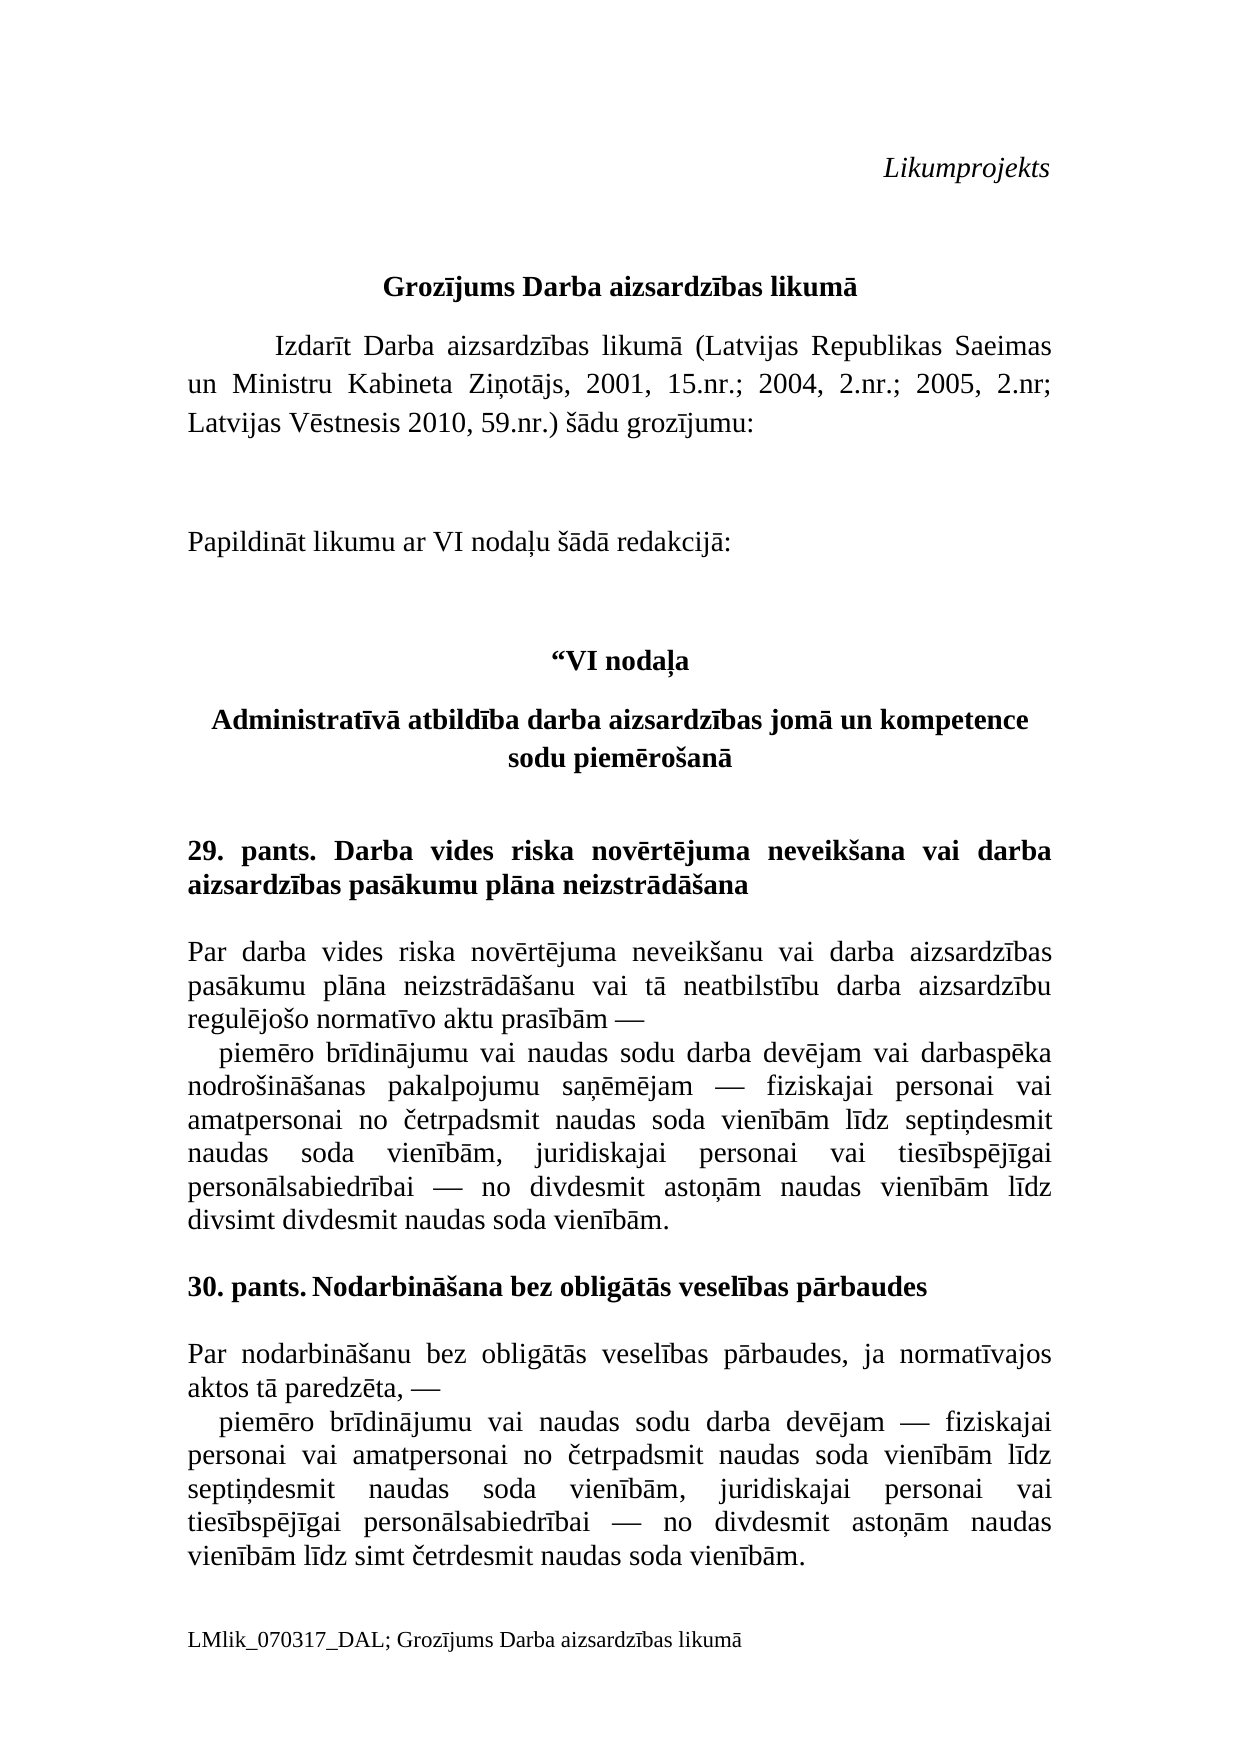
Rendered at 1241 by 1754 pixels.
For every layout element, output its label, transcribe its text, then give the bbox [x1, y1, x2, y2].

text Par nodarbināšanu bez obligātās veselības pārbaudes, ja normatīvajos aktos tā paredzēta, — [187, 1337, 1053, 1404]
text Likumprojekts [187, 150, 1053, 183]
text “VI nodaļa [187, 643, 1053, 676]
text Izdarīt Darba aizsardzības likumā (Latvijas Republikas Saeimas un Ministru Kabineta Ziņotājs, 2001, 15.nr.; 2004, 2.nr.; 2005, 2.nr; Latvijas Vēstnesis 2010, 59.nr.) šādu grozījumu: [187, 328, 1053, 439]
text Administratīvā atbildība darba aizsardzības jomā un kompetence sodu piemērošanā [187, 702, 1053, 774]
text 30. pants. Nodarbināšana bez obligātās veselības pārbaudes [187, 1269, 1053, 1303]
text piemēro brīdinājumu vai naudas sodu darba devējam — fiziskajai personai vai amatpersonai no četrpadsmit naudas soda vienībām līdz septiņdesmit naudas soda vienībām, juridiskajai personai vai tiesībspējīgai personālsabiedrībai — no divdesmit astoņām naudas vienībām līdz simt četrdesmit naudas soda vienībām. [187, 1404, 1053, 1571]
text Grozījums Darba aizsardzības likumā [187, 269, 1053, 302]
text Papildināt likumu ar VI nodaļu šādā redakcijā: [187, 524, 1053, 557]
text 29. pants. Darba vides riska novērtējuma neveikšana vai darba aizsardzības pasākumu plāna neizstrādāšana [187, 833, 1053, 901]
text piemēro brīdinājumu vai naudas sodu darba devējam vai darbaspēka nodrošināšanas pakalpojumu saņēmējam — fiziskajai personai vai amatpersonai no četrpadsmit naudas soda vienībām līdz septiņdesmit naudas soda vienībām, juridiskajai personai vai tiesībspējīgai personālsabiedrībai — no divdesmit astoņām naudas vienībām līdz divsimt divdesmit naudas soda vienībām. [187, 1035, 1053, 1236]
text Par darba vides riska novērtējuma neveikšanu vai darba aizsardzības pasākumu plāna neizstrādāšanu vai tā neatbilstību darba aizsardzību regulējošo normatīvo aktu prasībām — [187, 934, 1053, 1035]
